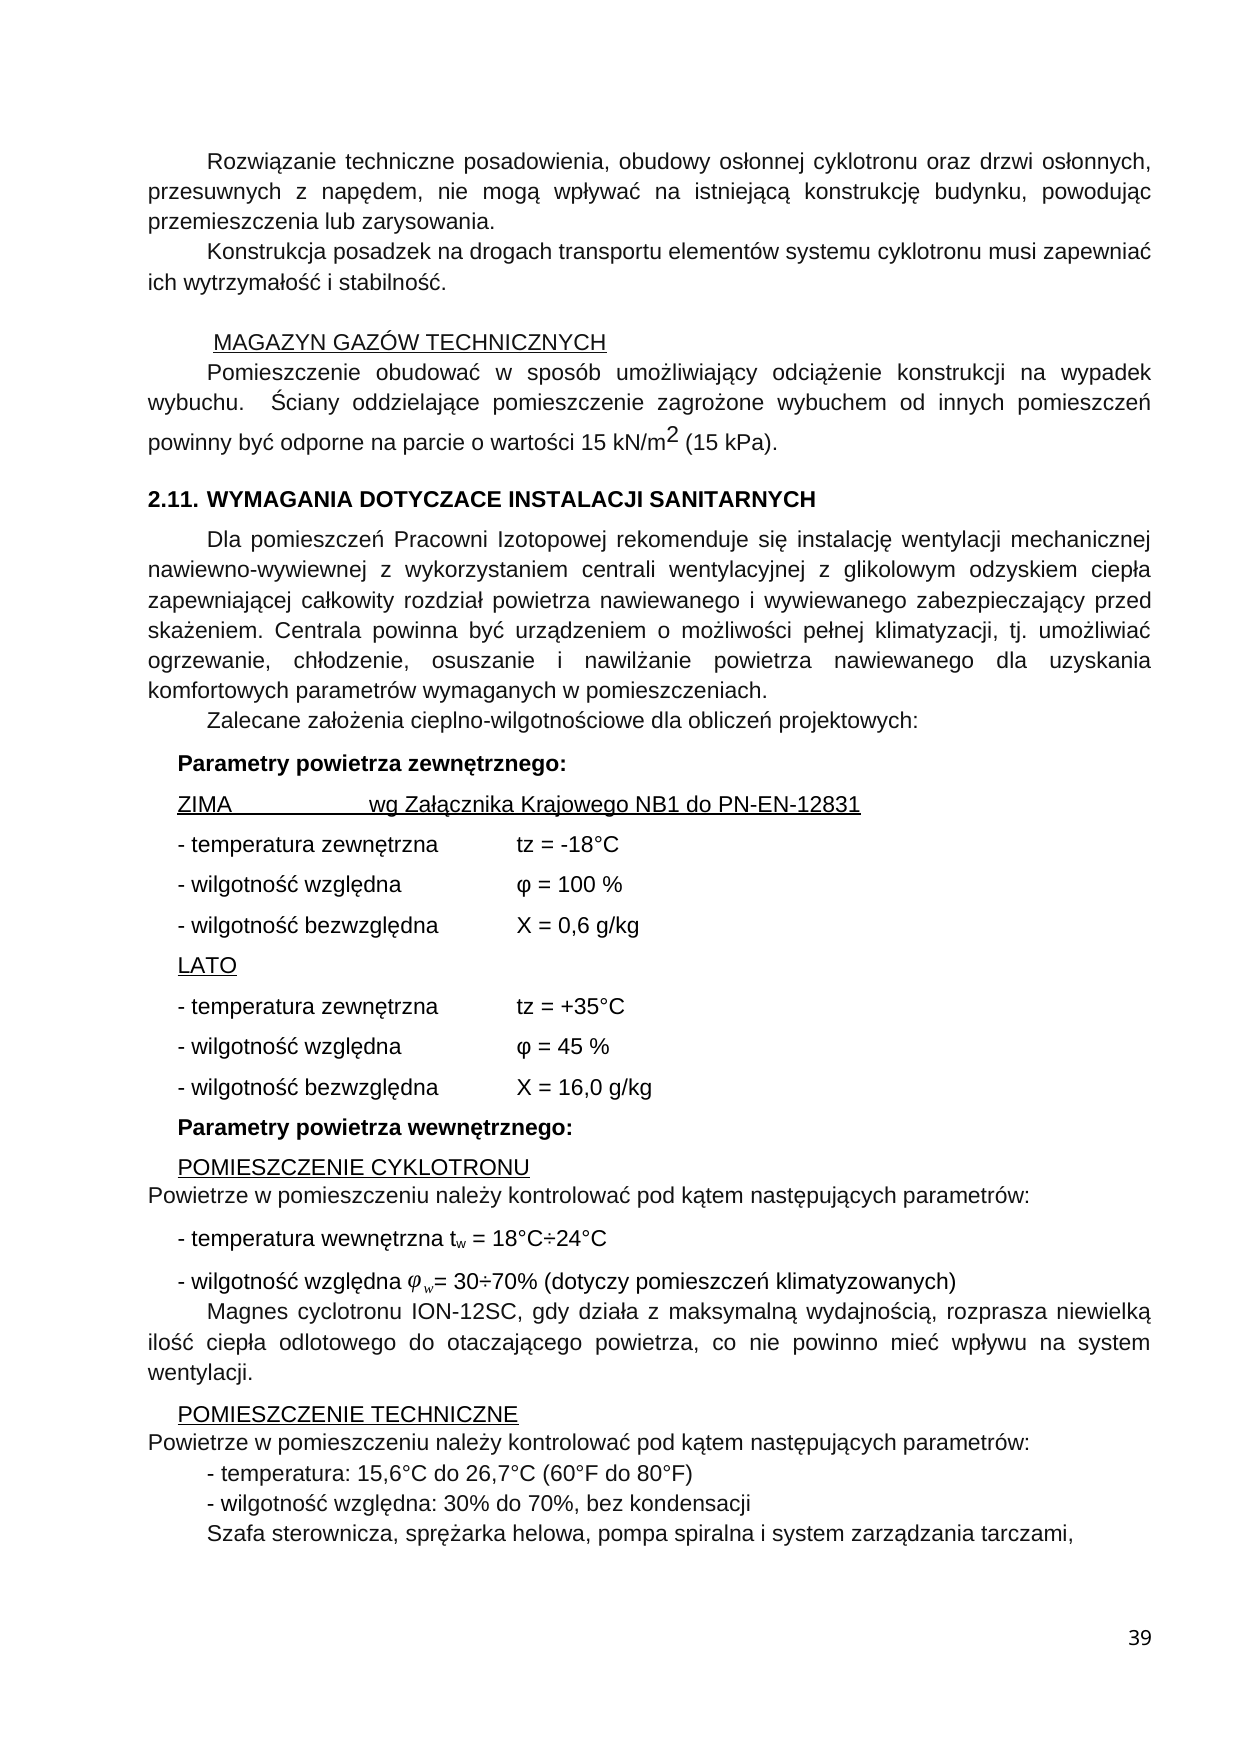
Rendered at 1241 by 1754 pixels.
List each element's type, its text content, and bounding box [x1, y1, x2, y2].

text Powietrze w pomieszczeniu należy kontrolować pod kątem następujących parametrów: [148, 1182, 1152, 1208]
text - wilgotność bezwzględna X = 16,0 g/kg [148, 1073, 1152, 1100]
text Rozwiązanie techniczne posadowienia, obudowy osłonnej cyklotronu oraz drzwi osłonnych, przesuwnych z napędem, nie mogą wpływać na istniejącą konstrukcję budynku, powodując przemieszczenia lub zarysowania. [148, 148, 1152, 234]
text Szafa sterownicza, sprężarka helowa, pompa spiralna i system zarządzania tarczami, [148, 1520, 1152, 1546]
text - temperatura: 15,6°C do 26,7°C (60°F do 80°F) [148, 1459, 1152, 1486]
text - wilgotność względna φ = 100 % [148, 871, 1152, 898]
text Powietrze w pomieszczeniu należy kontrolować pod kątem następujących parametrów: [148, 1429, 1152, 1456]
text Konstrukcja posadzek na drogach transportu elementów systemu cyklotronu musi zapewniać ich wytrzymałość i stabilność. [148, 238, 1152, 295]
text - temperatura zewnętrzna tz = -18°C [148, 831, 1152, 857]
text Zalecane założenia cieplno-wilgotnościowe dla obliczeń projektowych: [148, 707, 1152, 734]
text - wilgotność względna = 30÷70% (dotyczy pomieszczeń klimatyzowanych) [148, 1265, 1152, 1297]
text - temperatura zewnętrzna tz = +35°C [148, 993, 1152, 1019]
text ZIMA wg Załącznika Krajowego NB1 do PN-EN-12831 [148, 791, 1152, 817]
text Dla pomieszczeń Pracowni Izotopowej rekomenduje się instalację wentylacji mechanicznej nawiewno-wywiewnej z wykorzystaniem centrali wentylacyjnej z glikolowym odzyskiem ciepła zapewniającej całkowity rozdział powietrza nawiewanego i wywiewanego zabezpieczający przed skażeniem. Centrala powinna być urządzeniem o możliwości pełnej klimatyzacji, tj. umożliwiać ogrzewanie, chłodzenie, osuszanie i nawilżanie powietrza nawiewanego dla uzyskania komfortowych parametrów wymaganych w pomieszczeniach. [148, 526, 1152, 703]
text LATO [148, 952, 1152, 978]
text Pomieszczenie obudować w sposób umożliwiający odciążenie konstrukcji na wypadek wybuchu. Ściany oddzielające pomieszczenie zagrożone wybuchem od innych pomieszczeń powinny być odporne na parcie o wartości 15 kN/m2 (15 kPa). [148, 359, 1152, 455]
text POMIESZCZENIE CYKLOTRONU [148, 1154, 1152, 1181]
text - wilgotność względna φ = 45 % [148, 1033, 1152, 1059]
text Parametry powietrza zewnętrznego: [148, 750, 1152, 776]
text POMIESZCZENIE TECHNICZNE [148, 1401, 1152, 1428]
list WYMAGANIA DOTYCZACE INSTALACJI SANITARNYCH [148, 486, 1152, 512]
text - wilgotność względna: 30% do 70%, bez kondensacji [148, 1490, 1152, 1516]
text Magnes cyclotronu ION-12SC, gdy działa z maksymalną wydajnością, rozprasza niewielką ilość ciepła odlotowego do otaczającego powietrza, co nie powinno mieć wpływu na system wentylacji. [148, 1298, 1152, 1385]
text - wilgotność bezwzględna X = 0,6 g/kg [148, 912, 1152, 938]
text Parametry powietrza wewnętrznego: [148, 1114, 1152, 1140]
text MAGAZYN GAZÓW TECHNICZNYCH [148, 329, 1152, 355]
text - temperatura wewnętrzna tw = 18°C÷24°C [148, 1225, 1152, 1251]
